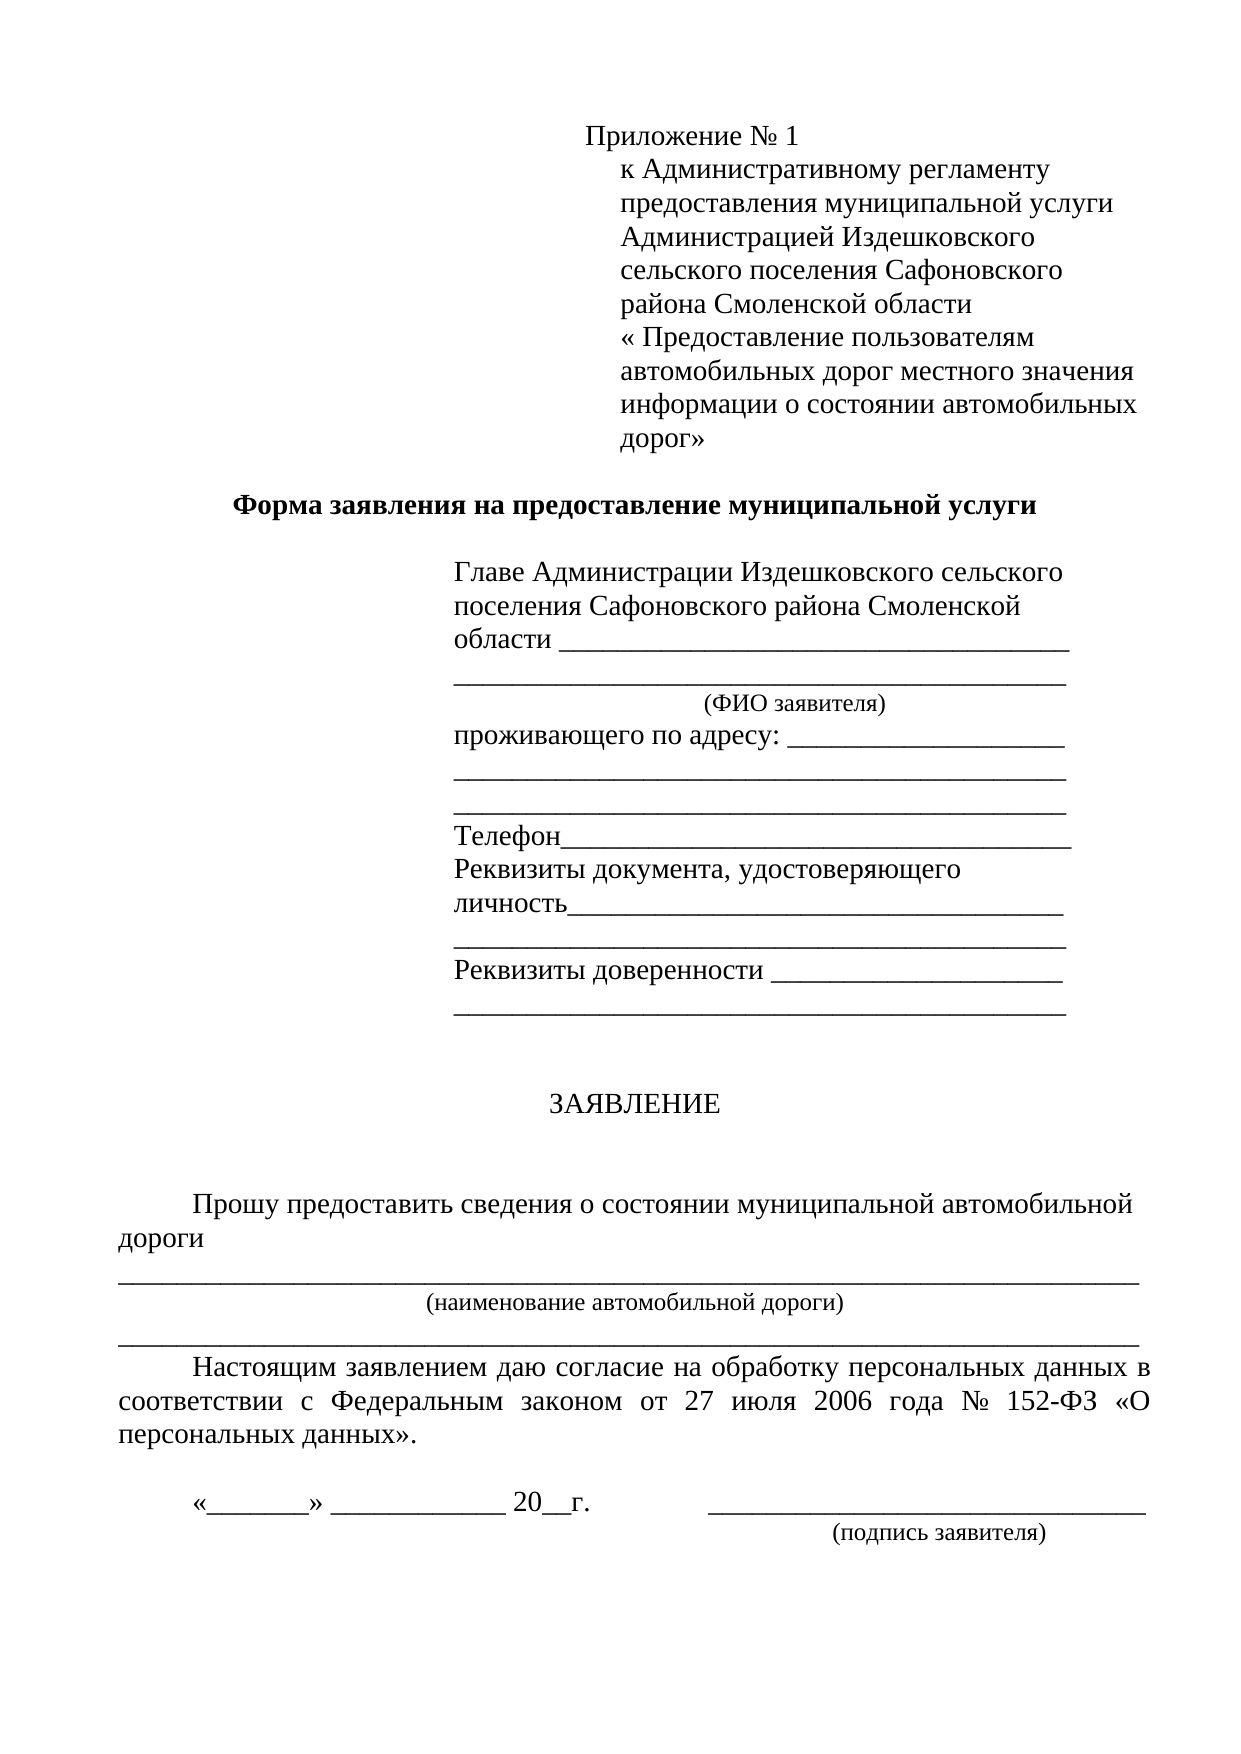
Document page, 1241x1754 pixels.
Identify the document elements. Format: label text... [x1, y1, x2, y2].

text ЗАЯВЛЕНИЕ [118, 1086, 1152, 1119]
text к Административному регламенту [620, 152, 1152, 185]
text предоставления муниципальной услуги Администрацией Издешковского сельского поселения Сафоновского района Смоленской области [620, 185, 1152, 319]
text (наименование автомобильной дороги) [118, 1287, 1152, 1316]
text Прошу предоставить сведения о состоянии муниципальной автомобильной дороги [118, 1187, 1152, 1254]
table_header Главе Администрации Издешковского сельского поселения Сафоновского района Смоленской области ___________________________________ __________________________________________ (ФИО заявителя) проживающего по адресу: ___________________ __________________________________________ __________________________________________ Телефон___________________________________ Реквизиты документа, удостоверяющего личность__________________________________ __________________________________________ Реквизиты доверенности ____________________ __________________________________________ [442, 521, 1082, 1052]
text Приложение № 1 [118, 118, 1152, 152]
text ______________________________________________________________________ [118, 1316, 1152, 1349]
text Настоящим заявлением даю согласие на обработку персональных данных в соответствии с Федеральным законом от 27 июля 2006 года № 152-ФЗ «О персональных данных». [118, 1349, 1152, 1450]
text ______________________________________________________________________ [118, 1254, 1152, 1287]
text Форма заявления на предоставление муниципальной услуги [118, 487, 1152, 521]
text «_______» ____________ 20__г. ______________________________ [118, 1484, 1152, 1517]
text (подпись заявителя) [118, 1517, 1152, 1546]
text « Предоставление пользователям автомобильных дорог местного значения информации о состоянии автомобильных дорог» [620, 319, 1152, 453]
